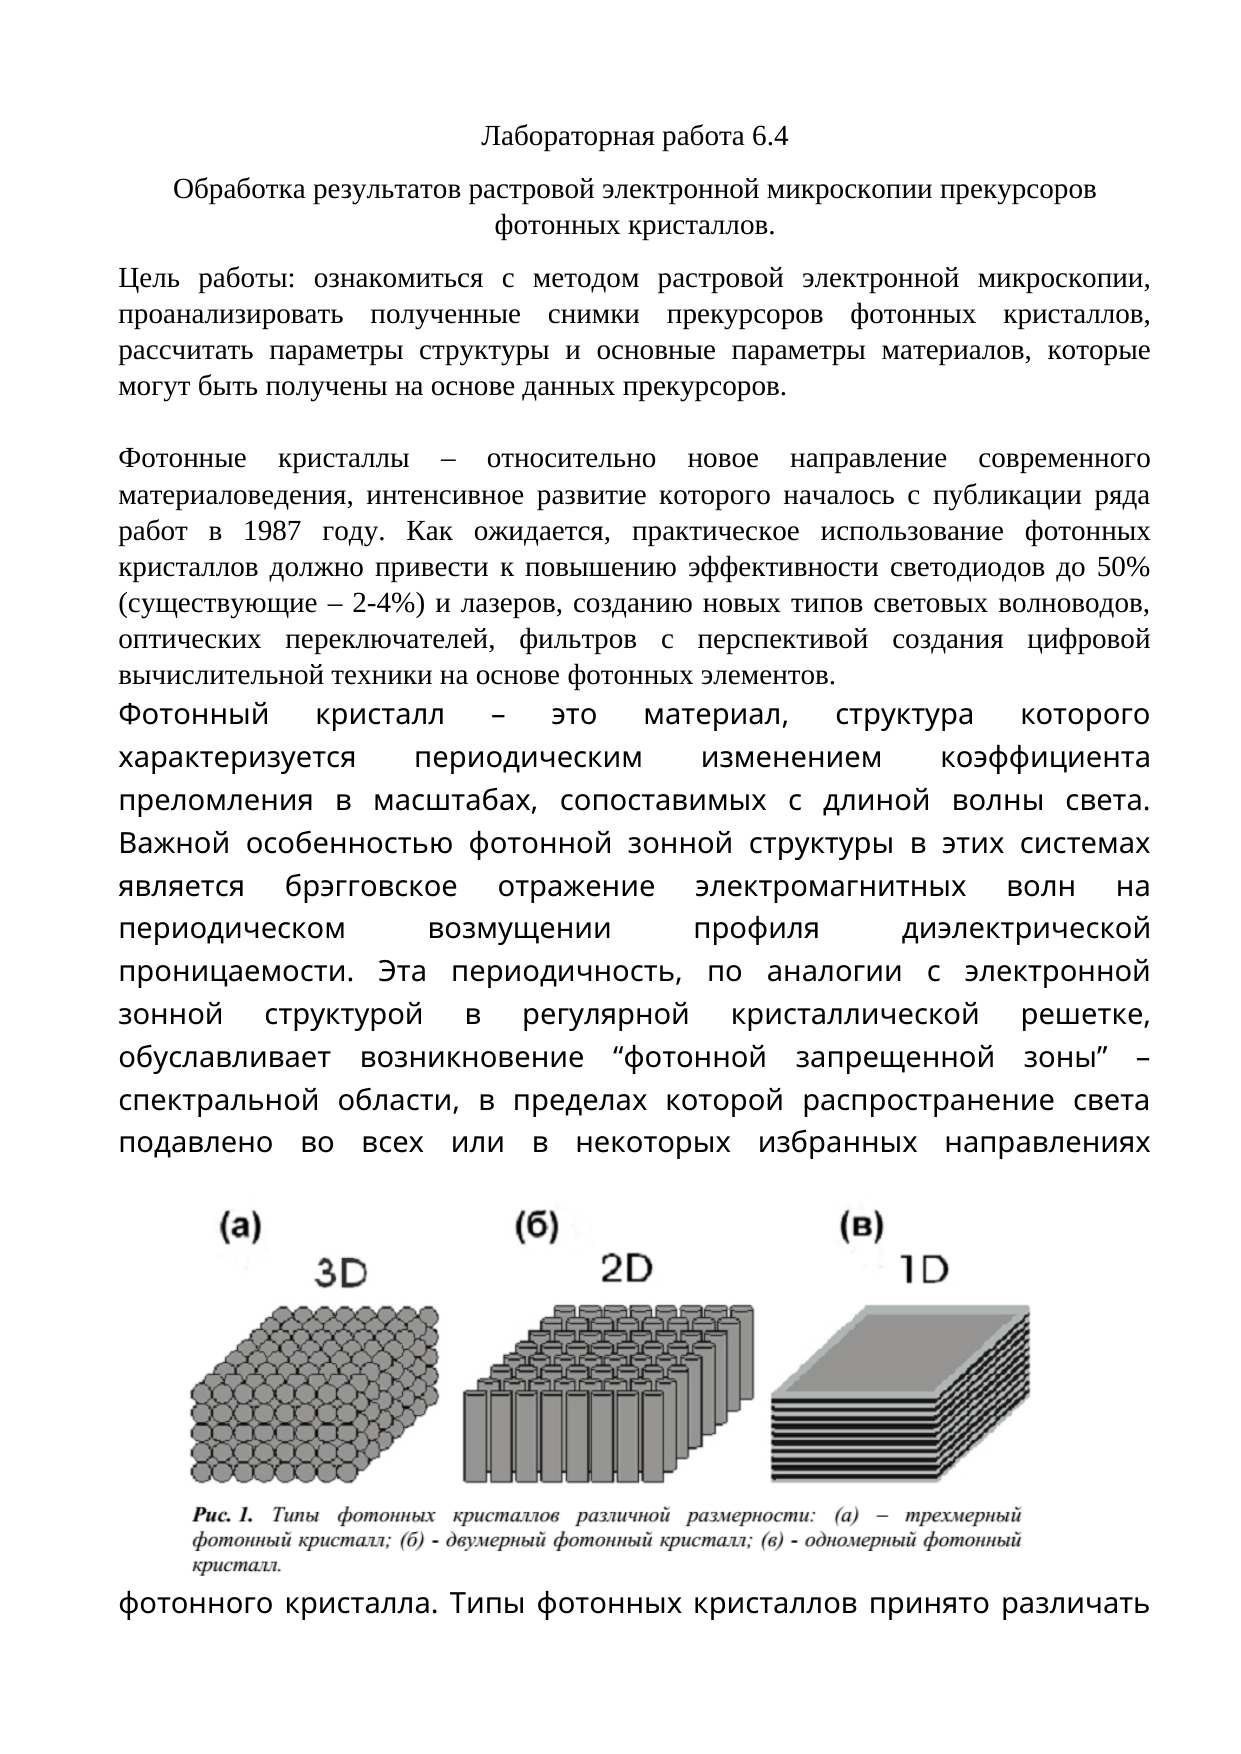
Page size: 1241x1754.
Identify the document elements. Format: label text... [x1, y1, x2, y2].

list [118, 694, 1152, 1622]
list Цель работы: ознакомиться с методом растровой электронной микроскопии, проанализировать полученные снимки прекурсоров фотонных кристаллов, рассчитать параметры структуры и основные параметры материалов, которые могут быть получены на основе данных прекурсоров. [118, 260, 1152, 402]
text Лабораторная работа 6.4 [118, 118, 1152, 152]
picture [126, 1181, 1045, 1583]
text Обработка результатов растровой электронной микроскопии прекурсоров фотонных кристаллов. [118, 171, 1152, 241]
list Фотонные кристаллы – относительно новое направление современного материаловедения, интенсивное развитие которого началось с публикации ряда работ в 1987 году. Как ожидается, практическое использование фотонных кристаллов должно привести к повышению эффективности светодиодов до 50% (существующие – 2-4%) и лазеров, созданию новых типов световых волноводов, оптических переключателей, фильтров с перспективой создания цифровой вычислительной техники на основе фотонных элементов. [118, 441, 1152, 691]
